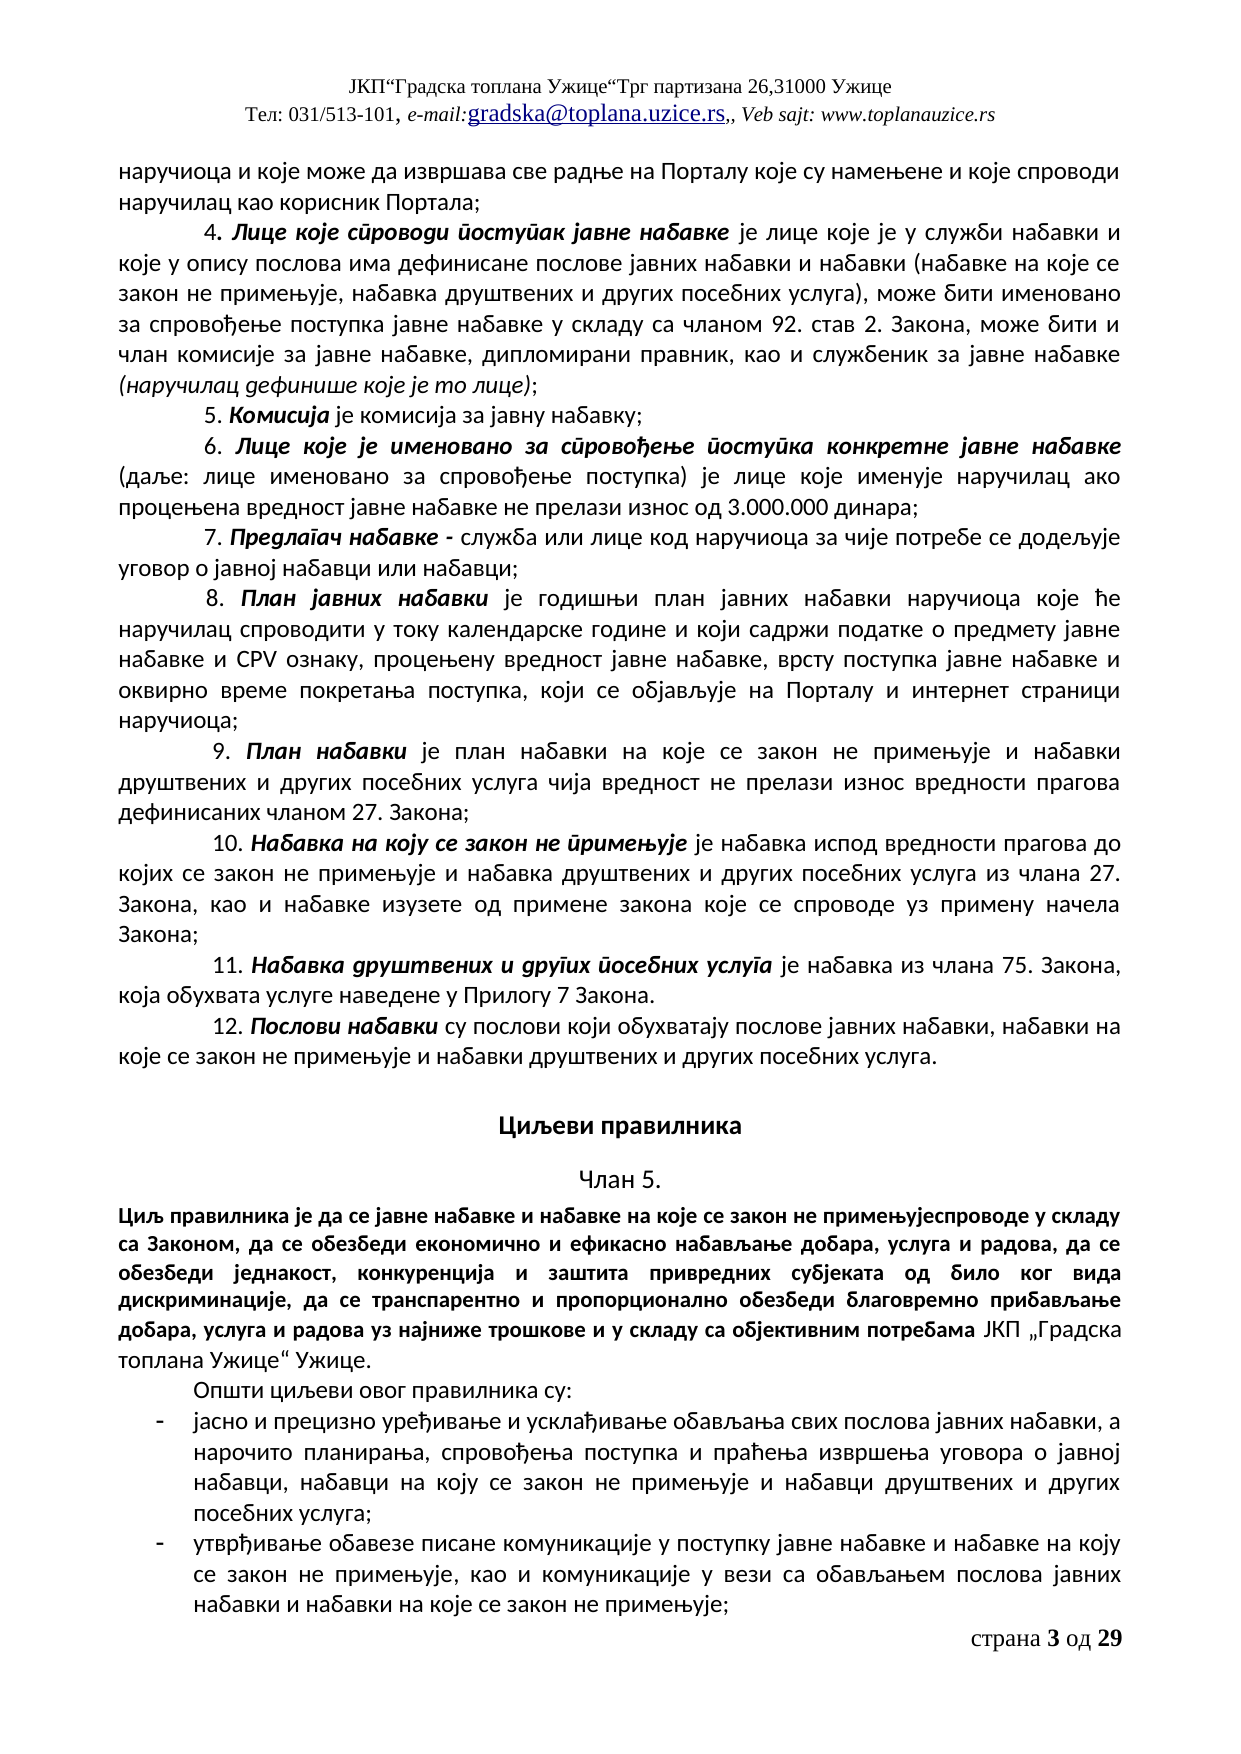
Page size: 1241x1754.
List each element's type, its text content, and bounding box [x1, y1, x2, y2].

text 6. Лице које је именовано за спровођење поступка конкретне јавне набавке (даље: лице именовано за спровођење поступка) је лице које именује наручилац ако процењена вредност јавне набавке не прелази износ од 3.000.000 динара; [118, 430, 1122, 522]
text 12. Послови набавки су послови који обухватају послове јавних набавки, набавки на које се закон не примењује и набавки друштвених и других посебних услуга. [118, 1010, 1122, 1071]
text 4. Лице које спроводи поступак јавне набавке је лице које је у служби набавки и које у опису послова има дефинисане послове јавних набавки и набавки (набавке на које се закон не примењује, набавка друштвених и других посебних услуга), може бити именовано за спровођење поступка јавне набавке у складу са чланом 92. став 2. Закона, може бити и члан комисије за јавне набавке, дипломирани правник, као и службеник за јавне набавке (наручилац дефинише које је то лице); [118, 216, 1122, 399]
list јасно и прецизно уређивање и усклађивање обављања свих послова јавних набавки, а нарочито планирања, спровођења поступка и праћења извршења уговора о јавној набавци, набавци на коју се закон не примењује и набавци друштвених и других посебних услуга; [156, 1405, 1122, 1527]
text 7. Предлагач набавке - служба или лице код наручиоца за чије потребе се додељује уговор о јавној набавци или набавци; [118, 522, 1122, 583]
text Општи циљеви овог правилника су: [118, 1375, 1122, 1405]
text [118, 155, 1122, 216]
text 10. Набавка на коју се закон не примењује је набавка испод вредности прагова до којих се закон не примењује и набавка друштвених и других посебних услуга из члана 27. Закона, као и набавке изузете од примене закона које се спроводе уз примену начела Закона; [118, 827, 1122, 949]
text 9. План набавки је план набавки на које се закон не примењује и набавки друштвених и других посебних услуга чија вредност не прелази износ вредности прагова дефинисаних чланом 27. Закона; [118, 735, 1122, 827]
list утврђивање обавезе писане комуникације у поступку јавне набавке и набавке на коју се закон не примењује, као и комуникације у вези са обављањем послова јавних набавки и набавки на које се закон не примењује; [156, 1527, 1122, 1619]
text Циљ правилника је да се јавне набавке и набавке на које се закон не примењујеспроводе у складу са Законом, да се обезбеди економично и ефикасно набављање добара, услуга и радова, да се обезбеди једнакост, конкуренција и заштита привредних субјеката од било ког вида дискриминације, да се транспарентно и пропорционално обезбеди благовремно прибављање добара, услуга и радова уз најниже трошкове и у складу са објективним потребама ЈКП „Градска топлана Ужице“ Ужице. [118, 1202, 1122, 1375]
text 11. Набавка друштвених и других посебних услуга је набавка из члана 75. Закона, која обухвата услуге наведене у Прилогу 7 Закона. [118, 949, 1122, 1010]
text Циљеви правилника [118, 1108, 1122, 1141]
text Члан 5. [118, 1162, 1122, 1195]
text 5. Комисија је комисија за јавну набавку; [118, 399, 1122, 430]
text 8. План јавних набавки је годишњи план јавних набавки наручиоца које ће наручилац спроводити у току календарске године и који садржи податке о предмету јавне набавке и CPV ознаку, процењену вредност јавне набавке, врсту поступка јавне набавке и оквирно време покретања поступка, који се објављује на Порталу и интернет страници наручиоца; [118, 583, 1122, 735]
